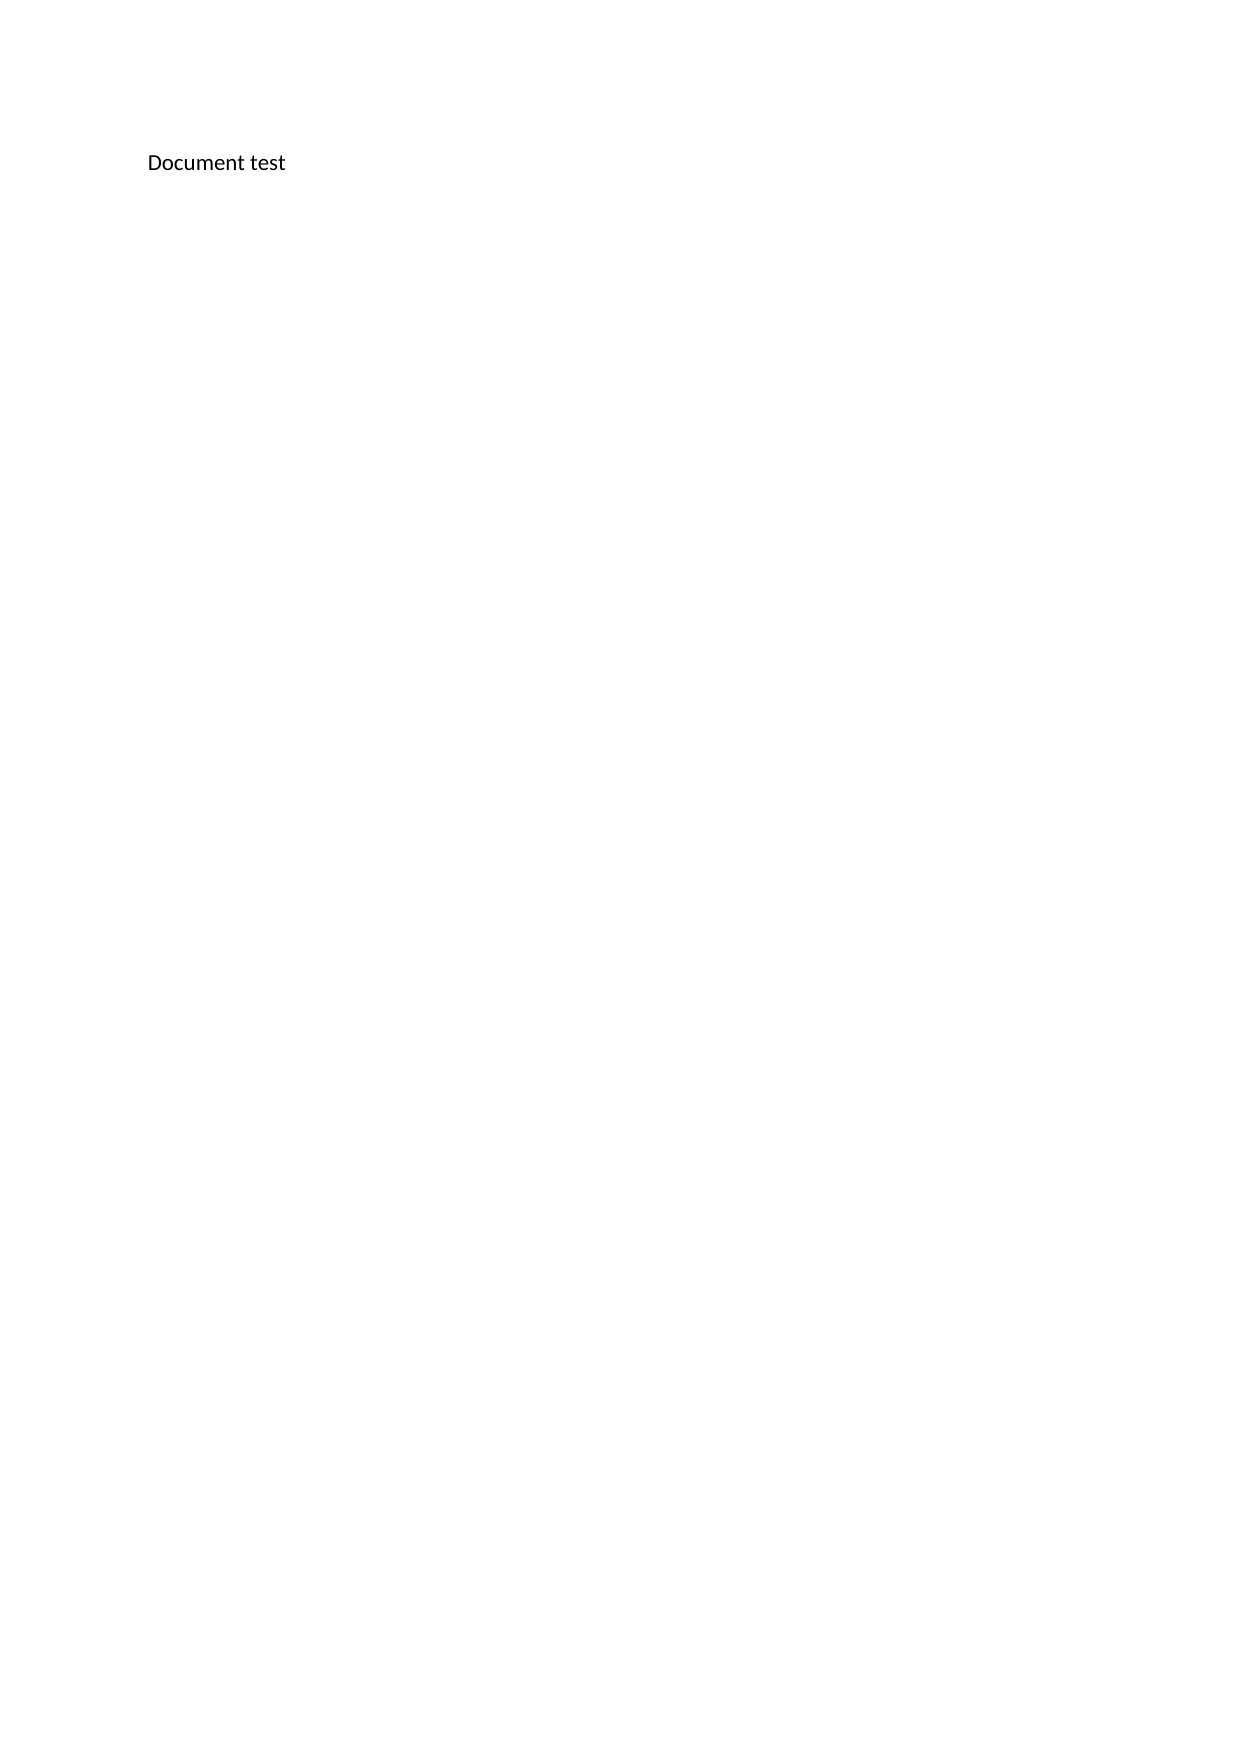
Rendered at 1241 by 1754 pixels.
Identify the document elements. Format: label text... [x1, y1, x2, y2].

text Document test [148, 148, 1093, 176]
